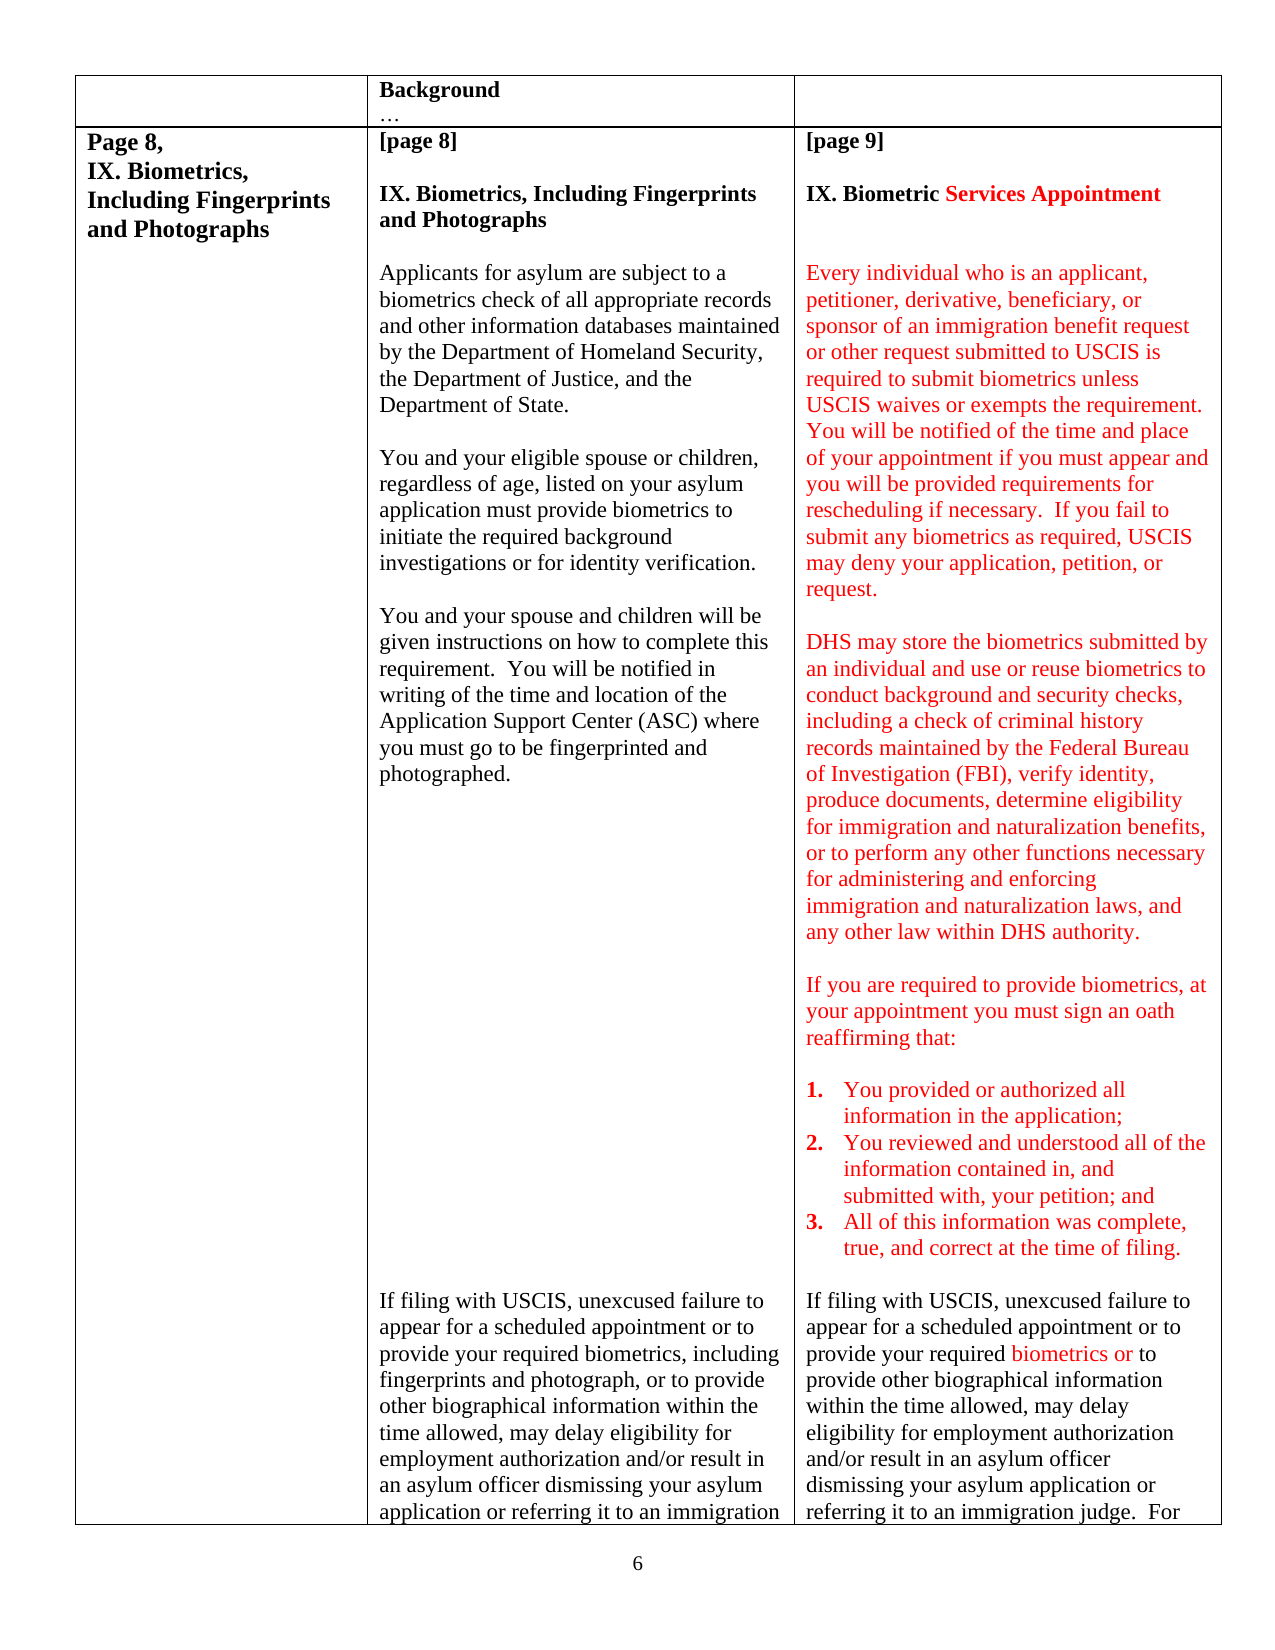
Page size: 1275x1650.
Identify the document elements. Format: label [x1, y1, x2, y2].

table_cell [368, 76, 794, 126]
table_cell [76, 128, 367, 1524]
table_cell [368, 128, 794, 1524]
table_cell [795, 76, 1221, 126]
table_cell [76, 76, 367, 126]
table_cell [795, 128, 1221, 1524]
